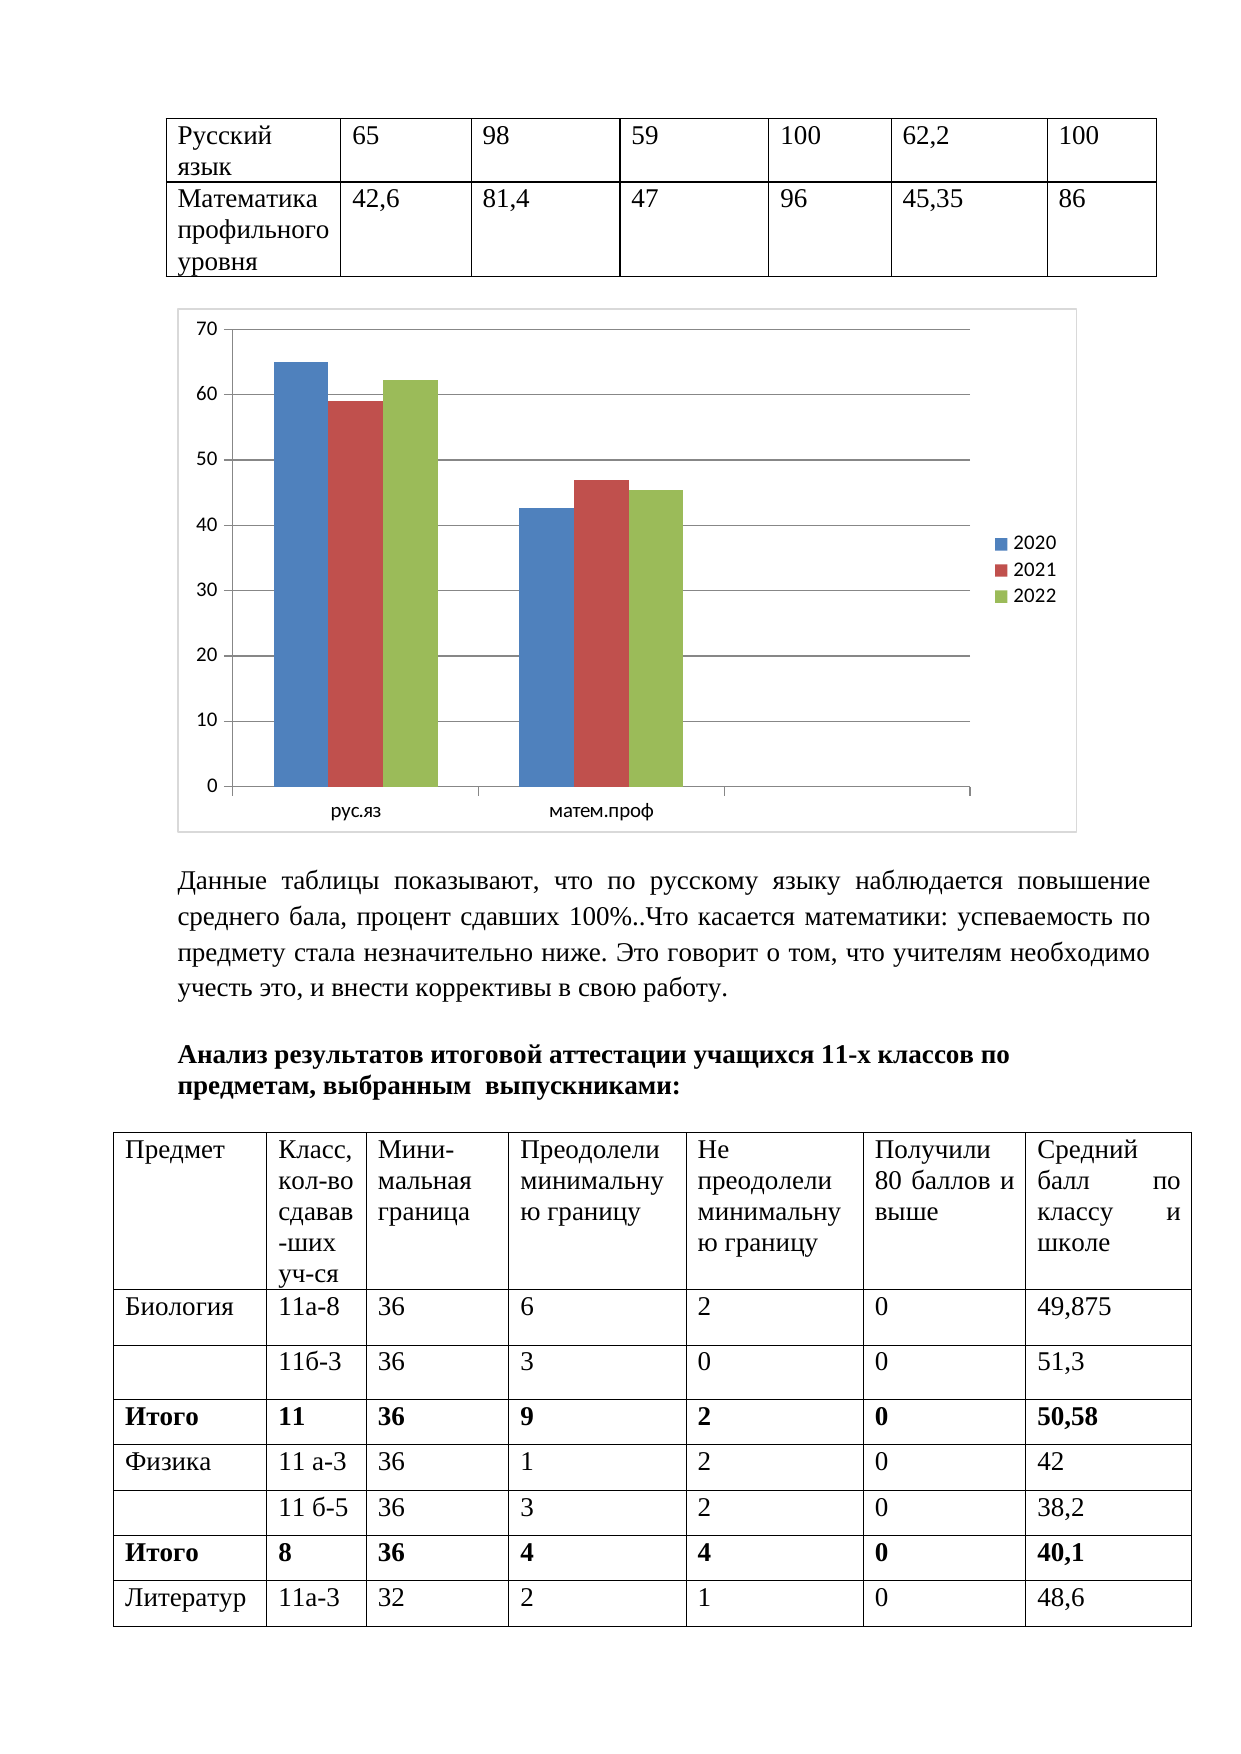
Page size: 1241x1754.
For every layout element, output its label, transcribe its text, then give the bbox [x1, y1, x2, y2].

table_cell 1 [509, 1445, 686, 1489]
table_cell 2 [687, 1491, 863, 1535]
table_cell 59 [621, 119, 768, 181]
table_cell 4 [687, 1536, 863, 1580]
table_cell Русский язык [167, 119, 340, 181]
table_cell 48,6 [1026, 1581, 1191, 1626]
table_cell 62,2 [892, 119, 1047, 181]
table_cell Литература [114, 1581, 266, 1626]
text Данные таблицы показывают, что по русскому языку наблюдается повышение среднего бала, процент сдавших 100%..Что касается математики: успеваемость по предмету стала незначительно ниже. Это говорит о том, что учителям необходимо учесть это, и внести коррективы в свою работу. [177, 864, 1152, 1003]
table_cell 86 [1048, 183, 1156, 276]
table_cell 100 [769, 119, 891, 181]
table_cell 32 [367, 1581, 508, 1626]
table_header Получили 80 баллов и выше [864, 1133, 1025, 1288]
table_cell 49,875 [1026, 1290, 1191, 1344]
table_cell 42 [1026, 1445, 1191, 1489]
table_cell 100 [1048, 119, 1156, 181]
table_cell Итого [114, 1400, 266, 1444]
table_cell 38,2 [1026, 1491, 1191, 1535]
table_header Класс, кол-во сдавав-ших уч-ся [267, 1133, 366, 1288]
table_cell 45,35 [892, 183, 1047, 276]
table_cell 0 [864, 1536, 1025, 1580]
table_header Не преодолели минимальную границу [687, 1133, 863, 1288]
table_cell 1 [687, 1581, 863, 1626]
table_cell 2 [687, 1290, 863, 1344]
table_cell 0 [864, 1346, 1025, 1399]
table_cell 81,4 [472, 183, 619, 276]
table_cell 40,1 [1026, 1536, 1191, 1580]
table_header Средний балл по классу и школе [1026, 1133, 1191, 1288]
table_cell 50,58 [1026, 1400, 1191, 1444]
table_cell 65 [341, 119, 471, 181]
table_cell 11а-8 [267, 1290, 366, 1344]
text Анализ результатов итоговой аттестации учащихся 11-х классов по предметам, выбранным выпускниками: [177, 1038, 1152, 1101]
table_cell 9 [509, 1400, 686, 1444]
table_cell 6 [509, 1290, 686, 1344]
table_cell 36 [367, 1400, 508, 1444]
table_cell 96 [769, 183, 891, 276]
table_header Преодолели минимальную границу [509, 1133, 686, 1288]
table_cell 8 [267, 1536, 366, 1580]
table_cell 36 [367, 1290, 508, 1344]
table_cell 11б-3 [267, 1346, 366, 1399]
table_cell [114, 1491, 266, 1535]
table_cell [114, 1346, 266, 1399]
table_cell Биология [114, 1290, 266, 1344]
table_cell 3 [509, 1491, 686, 1535]
table_cell 36 [367, 1445, 508, 1489]
table_cell 2 [687, 1400, 863, 1444]
table_cell 11а-3 [267, 1581, 366, 1626]
table_cell 4 [509, 1536, 686, 1580]
table_cell 11 а-3 [267, 1445, 366, 1489]
table_cell 3 [509, 1346, 686, 1399]
table_header Мини-мальная граница [367, 1133, 508, 1288]
table_cell 36 [367, 1536, 508, 1580]
table_cell 11 [267, 1400, 366, 1444]
table_cell 98 [472, 119, 619, 181]
table_cell 51,3 [1026, 1346, 1191, 1399]
table_header Предмет [114, 1133, 266, 1288]
table_cell 0 [864, 1445, 1025, 1489]
table_cell 36 [367, 1346, 508, 1399]
table_cell Итого [114, 1536, 266, 1580]
table_cell 2 [509, 1581, 686, 1626]
table_cell 0 [864, 1491, 1025, 1535]
table_cell 42,6 [341, 183, 471, 276]
table_cell 2 [687, 1445, 863, 1489]
table_cell 0 [864, 1290, 1025, 1344]
table_cell 0 [864, 1581, 1025, 1626]
table_cell 11 б-5 [267, 1491, 366, 1535]
table_cell 0 [687, 1346, 863, 1399]
table_cell Математика профильного уровня [167, 183, 340, 276]
table_cell 47 [621, 183, 768, 276]
table_cell 36 [367, 1491, 508, 1535]
table_cell Физика [114, 1445, 266, 1489]
table_cell 0 [864, 1400, 1025, 1444]
